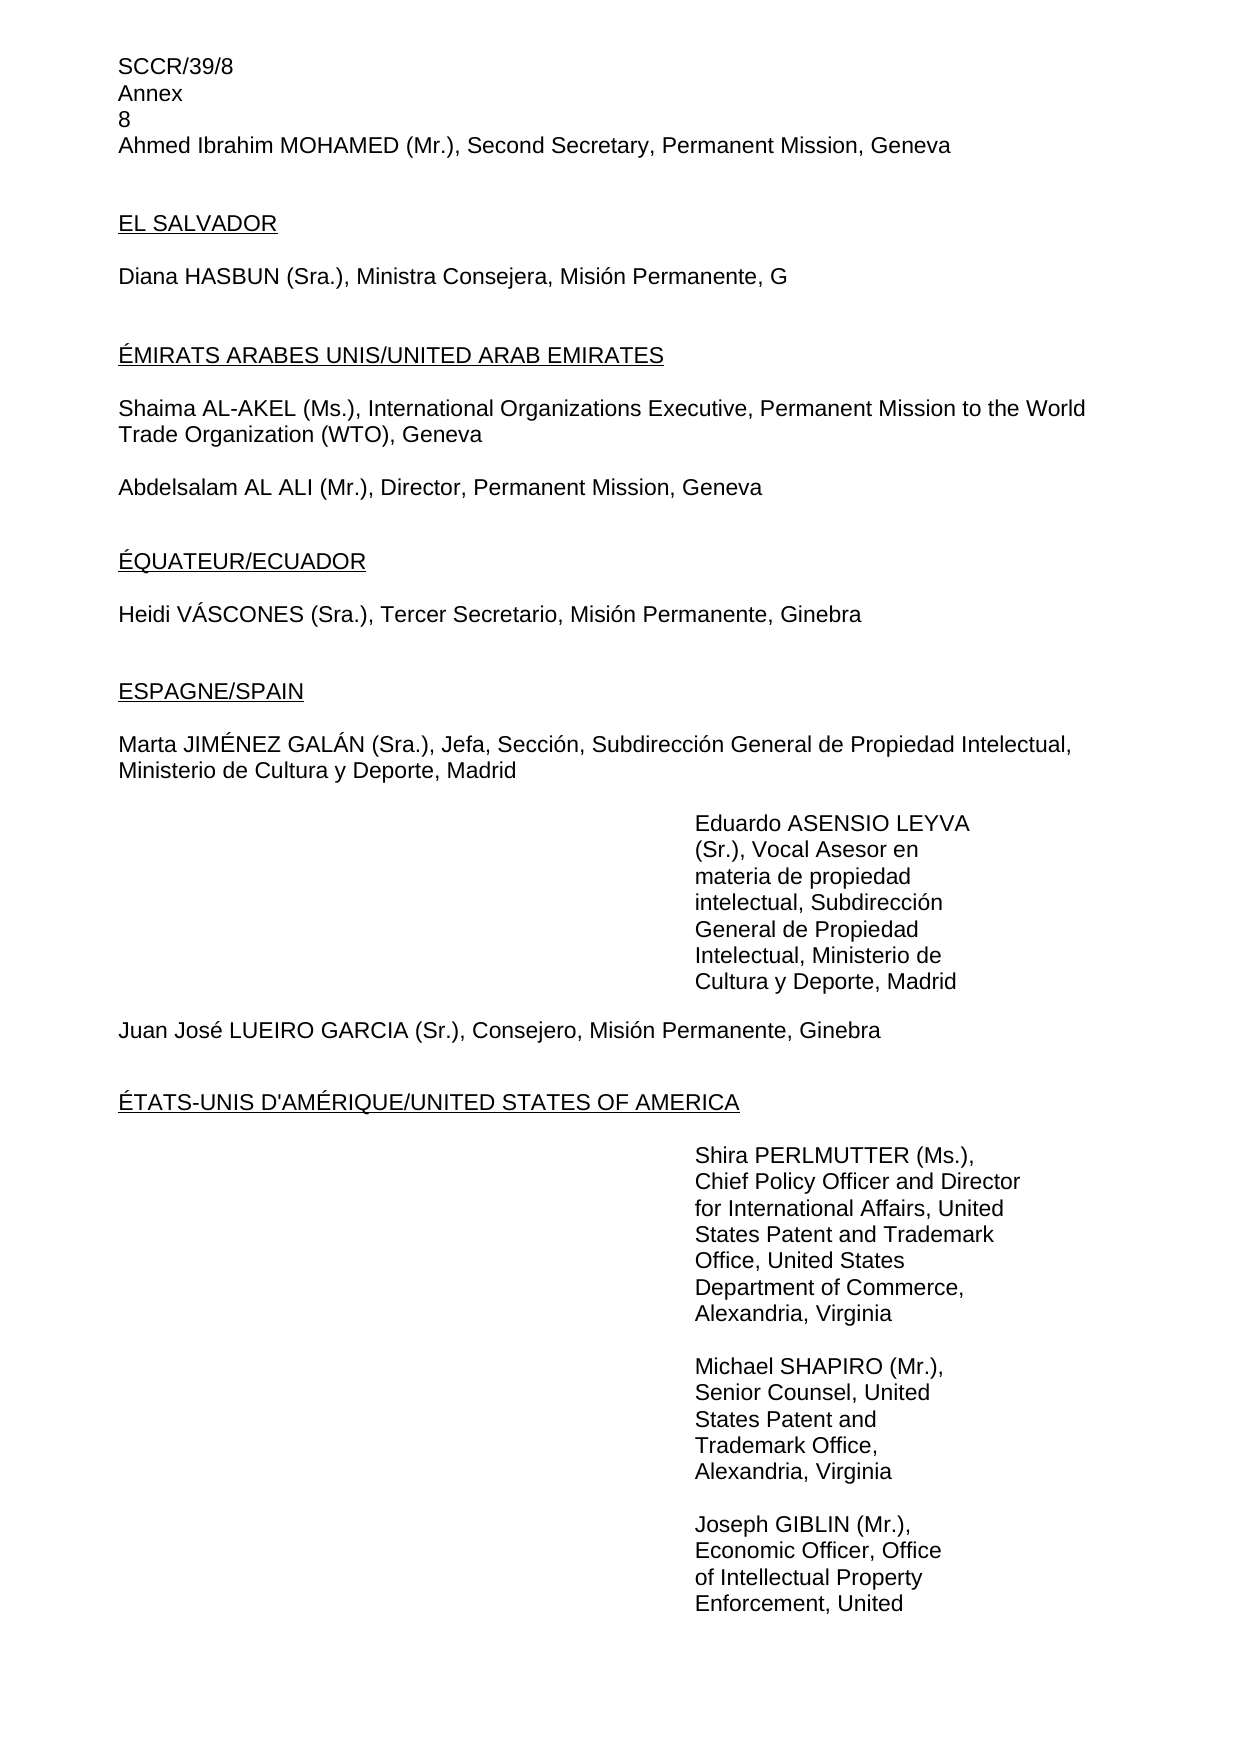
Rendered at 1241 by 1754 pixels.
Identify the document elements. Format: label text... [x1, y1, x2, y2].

text Ahmed Ibrahim MOHAMED (Mr.), Second Secretary, Permanent Mission, Geneva [118, 132, 1092, 158]
text ÉQUATEUR/ECUADOR [118, 548, 1092, 574]
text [694, 1511, 944, 1616]
text Michael SHAPIRO (Mr.), Senior Counsel, United States Patent and Trademark Office, Alexandria, Virginia [694, 1353, 967, 1484]
text Shaima AL-AKEL (Ms.), International Organizations Executive, Permanent Mission to the World Trade Organization (WTO), Geneva [118, 394, 1092, 447]
text ÉMIRATS ARABES UNIS/UNITED ARAB EMIRATES [118, 342, 1092, 368]
text Eduardo ASENSIO LEYVA (Sr.), Vocal Asesor en materia de propiedad intelectual, Subdirección General de Propiedad Intelectual, Ministerio de Cultura y Deporte, Madrid [694, 810, 983, 994]
text Marta JIMÉNEZ GALÁN (Sra.), Jefa, Sección, Subdirección General de Propiedad Intelectual, Ministerio de Cultura y Deporte, Madrid [118, 731, 1092, 784]
text Heidi VÁSCONES (Sra.), Tercer Secretario, Misión Permanente, Ginebra [118, 601, 1092, 627]
text EL SALVADOR [118, 210, 1092, 236]
text Juan José LUEIRO GARCIA (Sr.), Consejero, Misión Permanente, Ginebra [118, 1017, 1092, 1044]
text Diana HASBUN (Sra.), Ministra Consejera, Misión Permanente, G [118, 263, 1092, 289]
text ESPAGNE/SPAIN [118, 678, 1092, 705]
text Abdelsalam AL ALI (Mr.), Director, Permanent Mission, Geneva [118, 473, 1092, 500]
text ÉTATS-UNIS D'AMÉRIQUE/UNITED STATES OF AMERICA [118, 1089, 1092, 1116]
text Shira PERLMUTTER (Ms.), Chief Policy Officer and Director for International Affairs, United States Patent and Trademark Office, United States Department of Commerce, Alexandria, Virginia [694, 1142, 1026, 1326]
